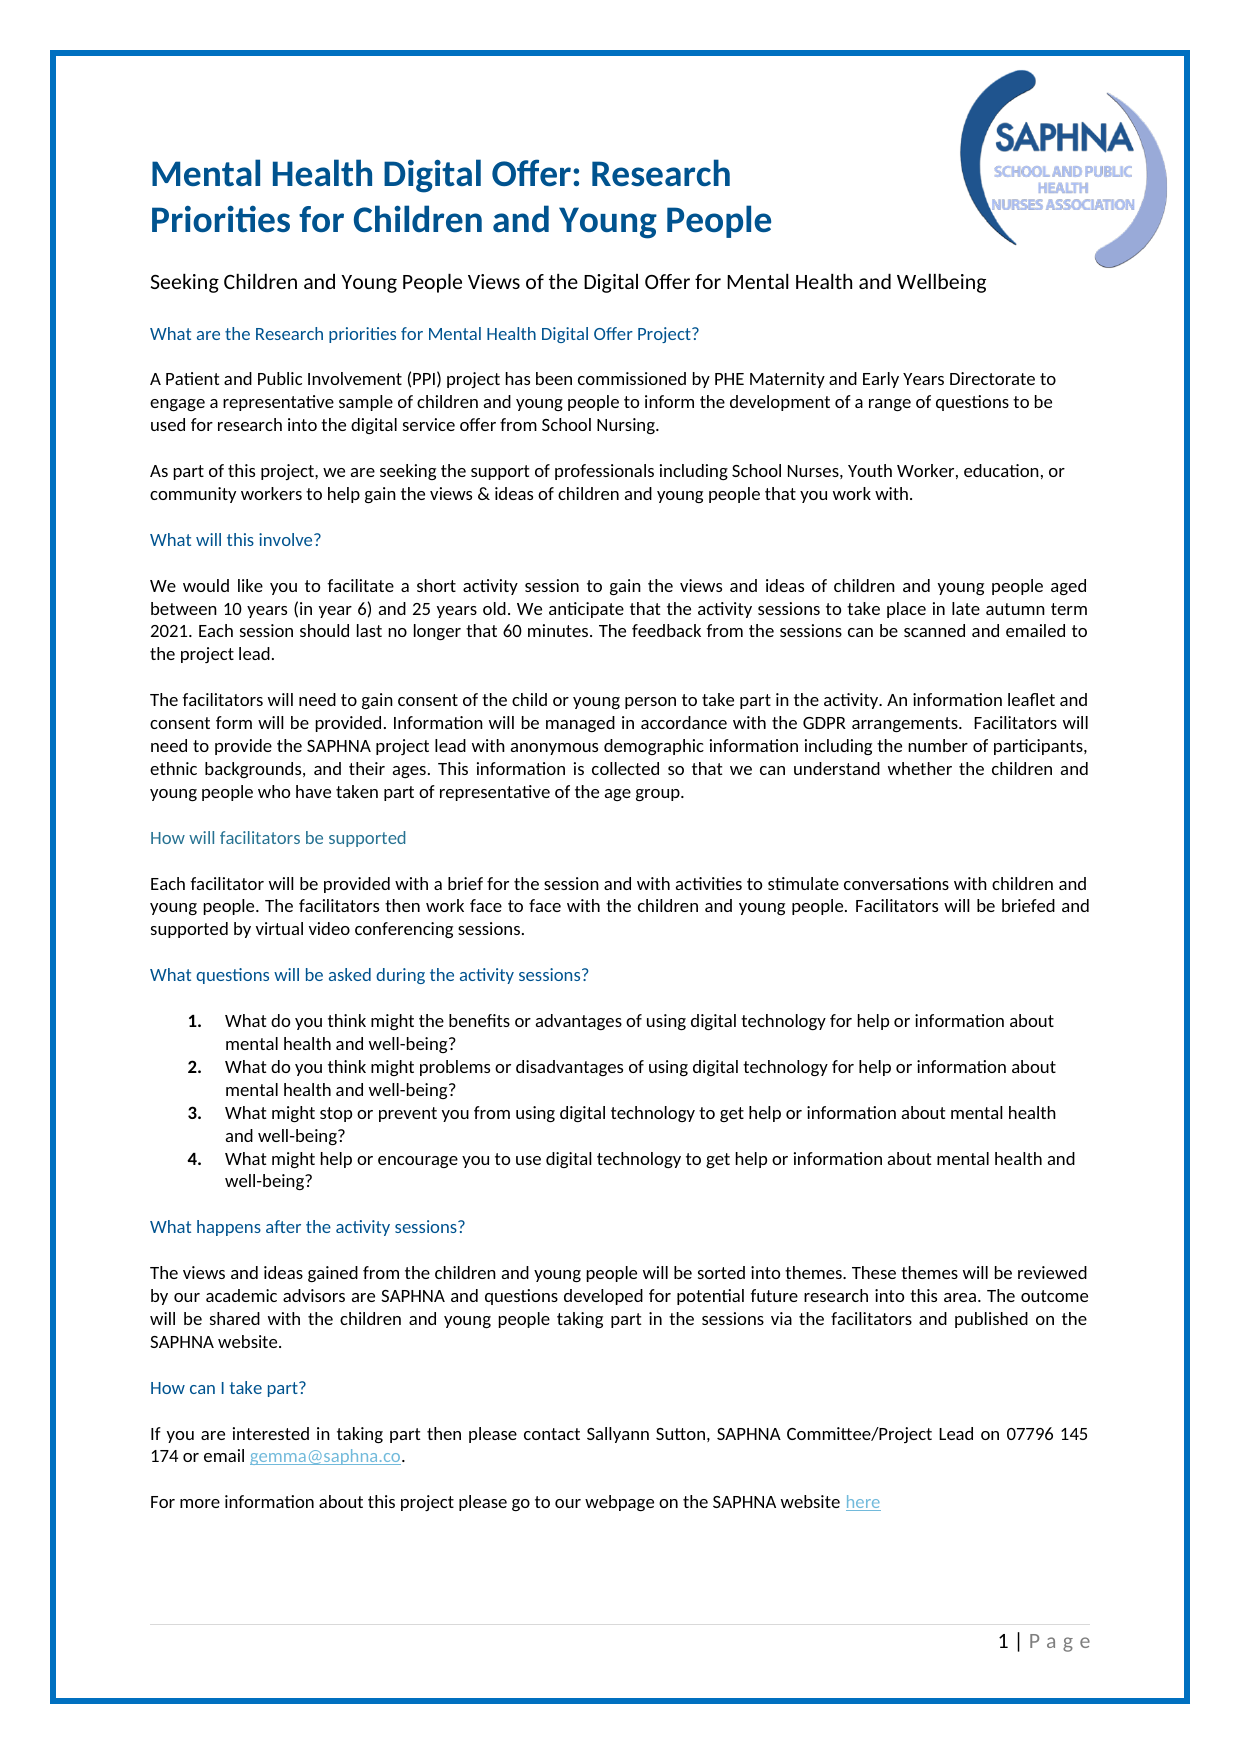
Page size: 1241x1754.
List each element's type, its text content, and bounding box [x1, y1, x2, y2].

text A Patient and Public Involvement (PPI) project has been commissioned by PHE Maternity and Early Years Directorate to engage a representative sample of children and young people to inform the development of a range of questions to be used for research into the digital service offer from School Nursing. [150, 367, 1090, 436]
text The facilitators will need to gain consent of the child or young person to take part in the activity. An information leaflet and consent form will be provided. Information will be managed in accordance with the GDPR arrangements. Facilitators will need to provide the SAPHNA project lead with anonymous demographic information including the number of participants, ethnic backgrounds, and their ages. This information is collected so that we can understand whether the children and young people who have taken part of representative of the age group. [150, 688, 1090, 803]
text What questions will be asked during the activity sessions? [150, 963, 1090, 986]
text The views and ideas gained from the children and young people will be sorted into themes. These themes will be reviewed by our academic advisors are SAPHNA and questions developed for potential future research into this area. The outcome will be shared with the children and young people taking part in the sessions via the facilitators and published on the SAPHNA website. [150, 1261, 1090, 1353]
text How can I take part? [150, 1376, 1090, 1399]
list What do you think might the benefits or advantages of using digital technology for help or information about mental health and well-being? [187, 1009, 1090, 1055]
list What might help or encourage you to use digital technology to get help or information about mental health and well-being? [187, 1147, 1090, 1192]
picture [957, 66, 1168, 272]
text We would like you to facilitate a short activity session to gain the views and ideas of children and young people aged between 10 years (in year 6) and 25 years old. We anticipate that the activity sessions to take place in late autumn term 2021. Each session should last no longer that 60 minutes. The feedback from the sessions can be scanned and emailed to the project lead. [150, 574, 1090, 665]
text For more information about this project please go to our webpage on the SAPHNA website here [150, 1490, 1090, 1513]
text What are the Research priorities for Mental Health Digital Offer Project? [150, 322, 1090, 344]
text Seeking Children and Young People Views of the Digital Offer for Mental Health and Wellbeing [150, 268, 1090, 295]
text Mental Health Digital Offer: Research [150, 150, 957, 196]
text What will this involve? [150, 528, 1090, 551]
text Each facilitator will be provided with a brief for the session and with activities to stimulate conversations with children and young people. The facilitators then work face to face with the children and young people. Facilitators will be briefed and supported by virtual video conferencing sessions. [150, 872, 1090, 940]
text How will facilitators be supported [150, 826, 1090, 849]
list What might stop or prevent you from using digital technology to get help or information about mental health and well-being? [187, 1101, 1090, 1147]
text As part of this project, we are seeking the support of professionals including School Nurses, Youth Worker, education, or community workers to help gain the views & ideas of children and young people that you work with. [150, 459, 1090, 505]
text Priorities for Children and Young People [150, 196, 957, 242]
list What do you think might problems or disadvantages of using digital technology for help or information about mental health and well-being? [187, 1055, 1090, 1101]
text What happens after the activity sessions? [150, 1215, 1090, 1238]
text If you are interested in taking part then please contact Sallyann Sutton, SAPHNA Committee/Project Lead on 07796 145 174 or email gemma@saphna.co. [150, 1422, 1090, 1467]
